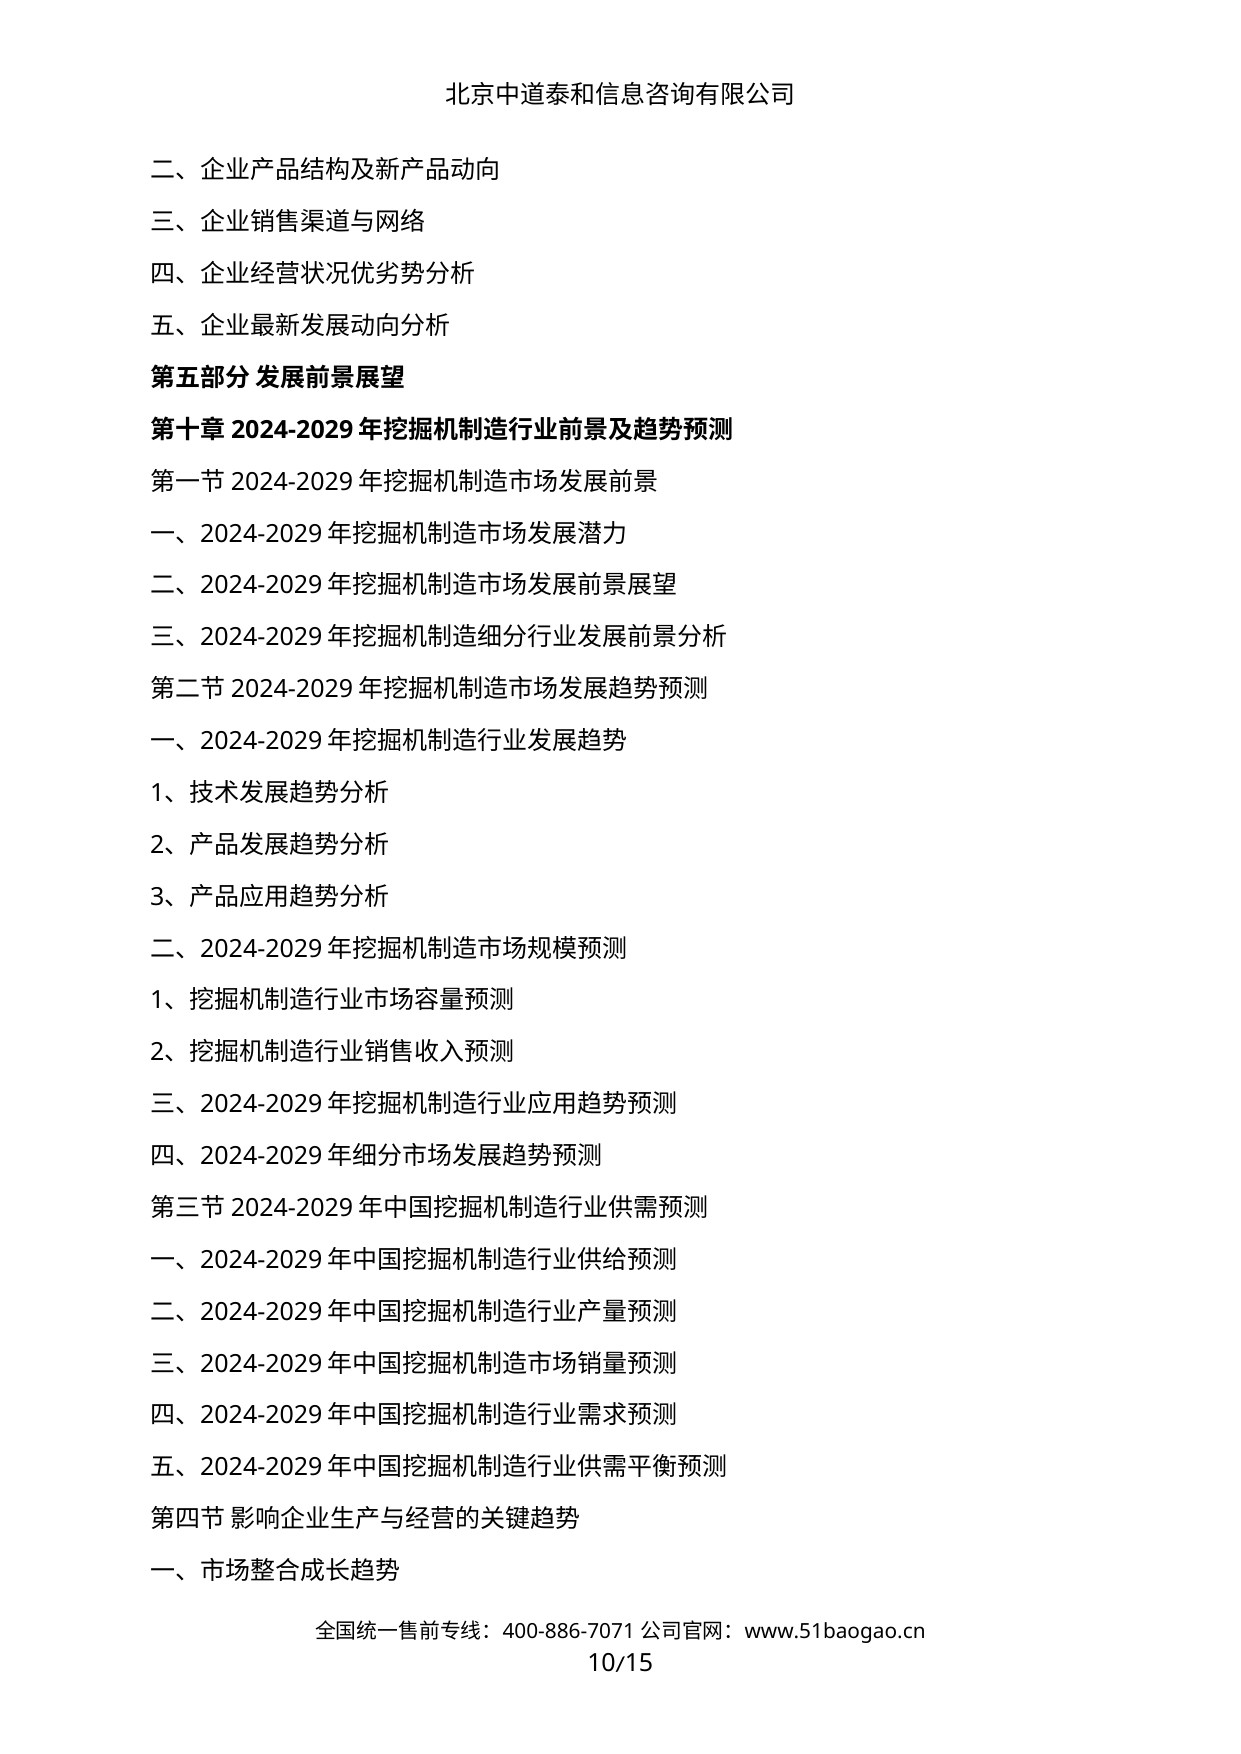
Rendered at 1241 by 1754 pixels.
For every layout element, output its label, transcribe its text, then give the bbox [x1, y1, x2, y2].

text 一、2024-2029年挖掘机制造行业发展趋势 [150, 721, 1090, 757]
text 3、产品应用趋势分析 [150, 876, 1090, 912]
text 2、产品发展趋势分析 [150, 824, 1090, 861]
text 三、2024-2029年挖掘机制造细分行业发展前景分析 [150, 617, 1090, 653]
text 二、2024-2029年挖掘机制造市场发展前景展望 [150, 565, 1090, 601]
text 第四节 影响企业生产与经营的关键趋势 [150, 1499, 1090, 1535]
text 一、市场整合成长趋势 [150, 1551, 1090, 1587]
text 第一节 2024-2029年挖掘机制造市场发展前景 [150, 461, 1090, 497]
text 四、企业经营状况优劣势分析 [150, 254, 1090, 290]
text 第三节 2024-2029年中国挖掘机制造行业供需预测 [150, 1187, 1090, 1224]
text 三、企业销售渠道与网络 [150, 202, 1090, 238]
text 1、挖掘机制造行业市场容量预测 [150, 980, 1090, 1016]
text 一、2024-2029年挖掘机制造市场发展潜力 [150, 513, 1090, 549]
text 四、2024-2029年中国挖掘机制造行业需求预测 [150, 1395, 1090, 1431]
text 二、2024-2029年中国挖掘机制造行业产量预测 [150, 1291, 1090, 1327]
text 五、2024-2029年中国挖掘机制造行业供需平衡预测 [150, 1447, 1090, 1483]
text 二、企业产品结构及新产品动向 [150, 150, 1090, 186]
text 第五部分 发展前景展望 [150, 357, 1090, 394]
text 三、2024-2029年挖掘机制造行业应用趋势预测 [150, 1084, 1090, 1120]
text 1、技术发展趋势分析 [150, 772, 1090, 809]
text 一、2024-2029年中国挖掘机制造行业供给预测 [150, 1239, 1090, 1276]
text 二、2024-2029年挖掘机制造市场规模预测 [150, 928, 1090, 964]
text 2、挖掘机制造行业销售收入预测 [150, 1032, 1090, 1068]
text 第十章 2024-2029年挖掘机制造行业前景及趋势预测 [150, 409, 1090, 446]
text 三、2024-2029年中国挖掘机制造市场销量预测 [150, 1343, 1090, 1379]
text 五、企业最新发展动向分析 [150, 306, 1090, 342]
text 四、2024-2029年细分市场发展趋势预测 [150, 1136, 1090, 1172]
text 第二节 2024-2029年挖掘机制造市场发展趋势预测 [150, 669, 1090, 705]
